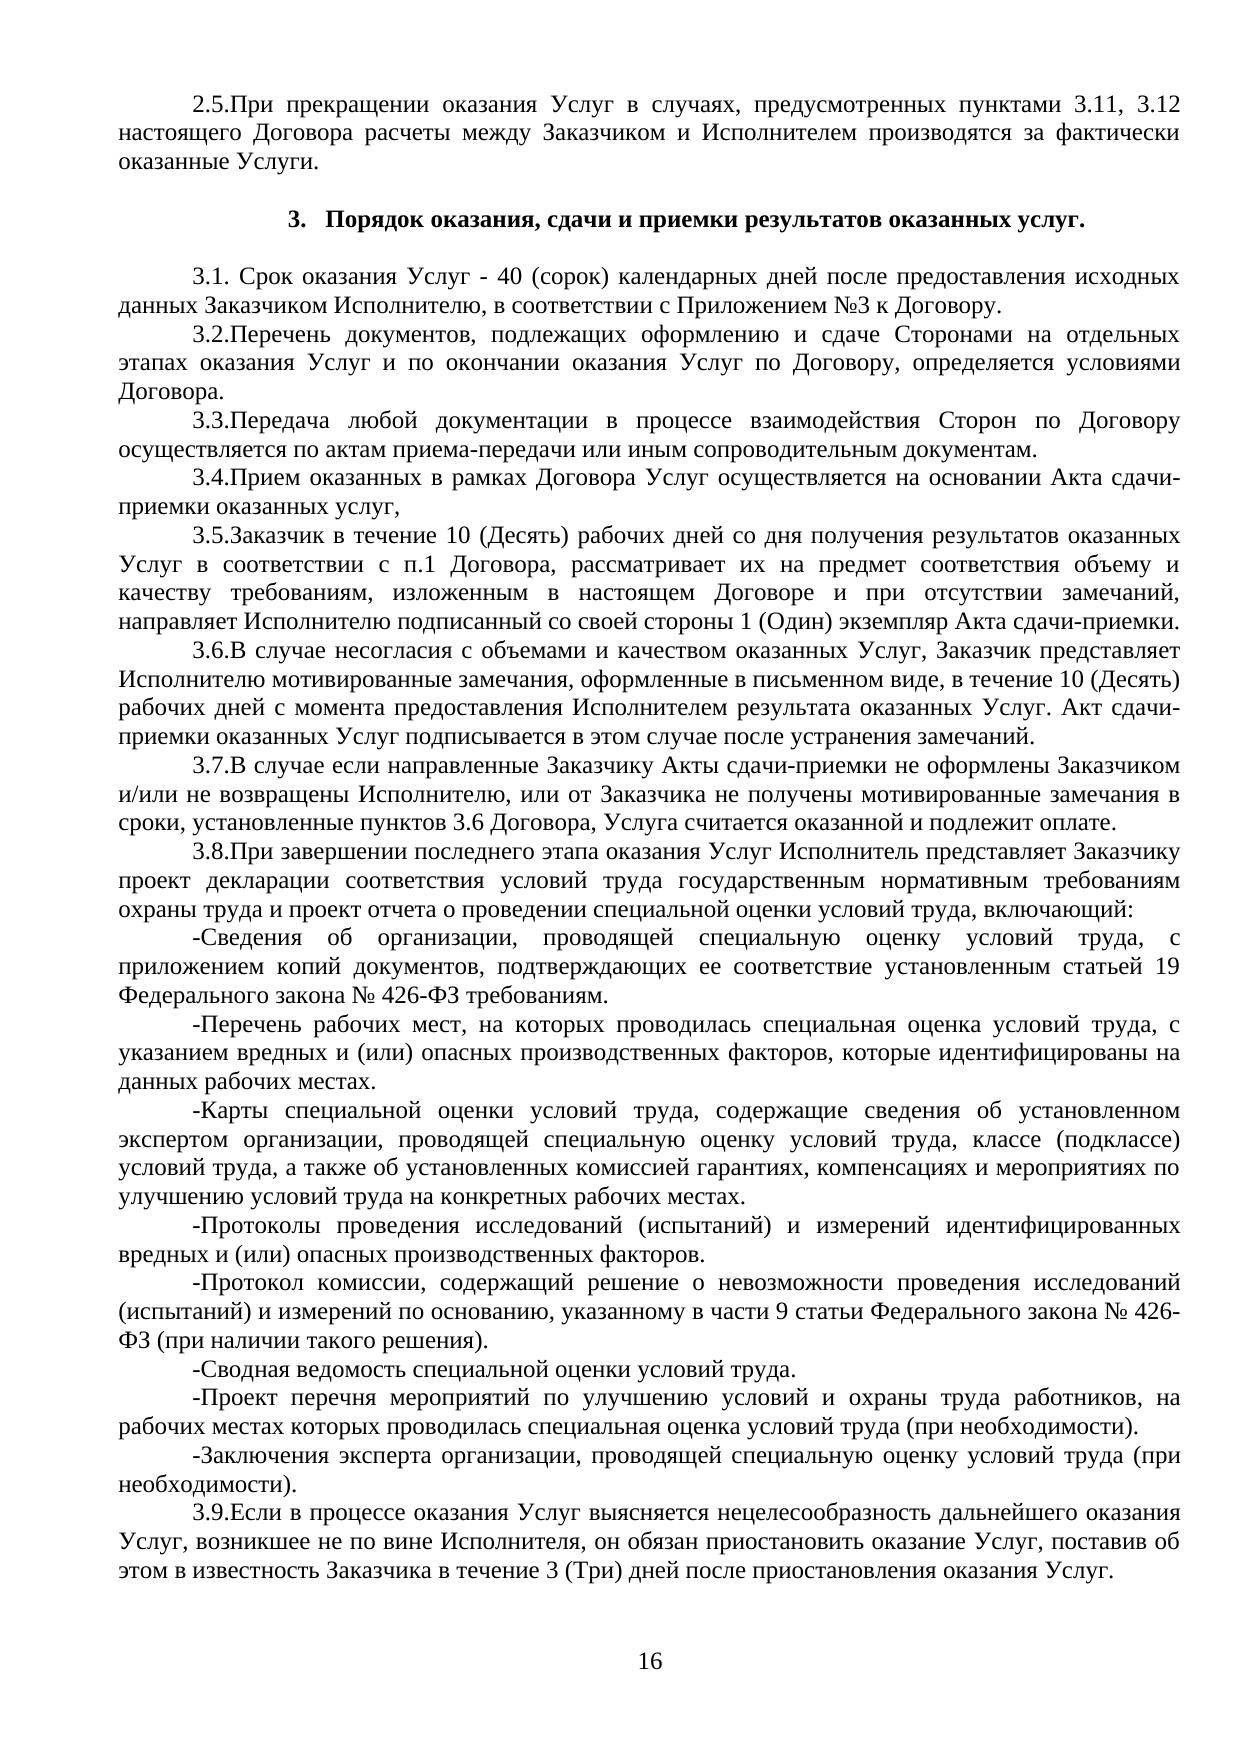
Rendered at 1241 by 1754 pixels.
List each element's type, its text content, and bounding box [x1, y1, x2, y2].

text -Перечень рабочих мест, на которых проводилась специальная оценка условий труда, с указанием вредных и (или) опасных производственных факторов, которые идентифицированы на данных рабочих местах. [118, 1009, 1181, 1095]
text 3.4.Прием оказанных в рамках Договора Услуг осуществляется на основании Акта сдачи-приемки оказанных услуг, [118, 462, 1181, 520]
text 3.6.В случае несогласия с объемами и качеством оказанных Услуг, Заказчик представляет Исполнителю мотивированные замечания, оформленные в письменном виде, в течение 10 (Десять) рабочих дней с момента предоставления Исполнителем результата оказанных Услуг. Акт сдачи-приемки оказанных Услуг подписывается в этом случае после устранения замечаний. [118, 635, 1181, 750]
text -Сводная ведомость специальной оценки условий труда. [118, 1354, 1181, 1382]
text 3.9.Если в процессе оказания Услуг выясняется нецелесообразность дальнейшего оказания Услуг, возникшее не по вине Исполнителя, он обязан приостановить оказание Услуг, поставив об этом в известность Заказчика в течение 3 (Три) дней после приостановления оказания Услуг. [118, 1497, 1181, 1584]
text -Проект перечня мероприятий по улучшению условий и охраны труда работников, на рабочих местах которых проводилась специальная оценка условий труда (при необходимости). [118, 1382, 1181, 1440]
text -Заключения эксперта организации, проводящей специальную оценку условий труда (при необходимости). [118, 1440, 1181, 1497]
text 3.5.Заказчик в течение 10 (Десять) рабочих дней со дня получения результатов оказанных Услуг в соответствии с п.1 Договора, рассматривает их на предмет соответствия объему и качеству требованиям, изложенным в настоящем Договоре и при отсутствии замечаний, направляет Исполнителю подписанный со своей стороны 1 (Один) экземпляр Акта сдачи-приемки. [118, 520, 1181, 635]
text 3.3.Передача любой документации в процессе взаимодействия Сторон по Договору осуществляется по актам приема-передачи или иным сопроводительным документам. [118, 405, 1181, 462]
text 3.1. Срок оказания Услуг - 40 (сорок) календарных дней после предоставления исходных данных Заказчиком Исполнителю, в соответствии с Приложением №3 к Договору. [118, 261, 1181, 319]
text -Карты специальной оценки условий труда, содержащие сведения об установленном экспертом организации, проводящей специальную оценку условий труда, классе (подклассе) условий труда, а также об установленных комиссией гарантиях, компенсациях и мероприятиях по улучшению условий труда на конкретных рабочих местах. [118, 1095, 1181, 1210]
list Порядок оказания, сдачи и приемки результатов оказанных услуг. [192, 204, 1181, 232]
text -Сведения об организации, проводящей специальную оценку условий труда, с приложением копий документов, подтверждающих ее соответствие установленным статьей 19 Федерального закона № 426-ФЗ требованиям. [118, 922, 1181, 1009]
text -Протокол комиссии, содержащий решение о невозможности проведения исследований (испытаний) и измерений по основанию, указанному в части 9 статьи Федерального закона № 426-ФЗ (при наличии такого решения). [118, 1267, 1181, 1354]
text 3.7.В случае если направленные Заказчику Акты сдачи-приемки не оформлены Заказчиком и/или не возвращены Исполнителю, или от Заказчика не получены мотивированные замечания в сроки, установленные пунктов 3.6 Договора, Услуга считается оказанной и подлежит оплате. [118, 750, 1181, 836]
text 3.2.Перечень документов, подлежащих оформлению и сдаче Сторонами на отдельных этапах оказания Услуг и по окончании оказания Услуг по Договору, определяется условиями Договора. [118, 319, 1181, 405]
text -Протоколы проведения исследований (испытаний) и измерений идентифицированных вредных и (или) опасных производственных факторов. [118, 1210, 1181, 1267]
text 2.5.При прекращении оказания Услуг в случаях, предусмотренных пунктами 3.11, 3.12 настоящего Договора расчеты между Заказчиком и Исполнителем производятся за фактически оказанные Услуги. [118, 89, 1181, 175]
text 3.8.При завершении последнего этапа оказания Услуг Исполнитель представляет Заказчику проект декларации соответствия условий труда государственным нормативным требованиям охраны труда и проект отчета о проведении специальной оценки условий труда, включающий: [118, 836, 1181, 922]
